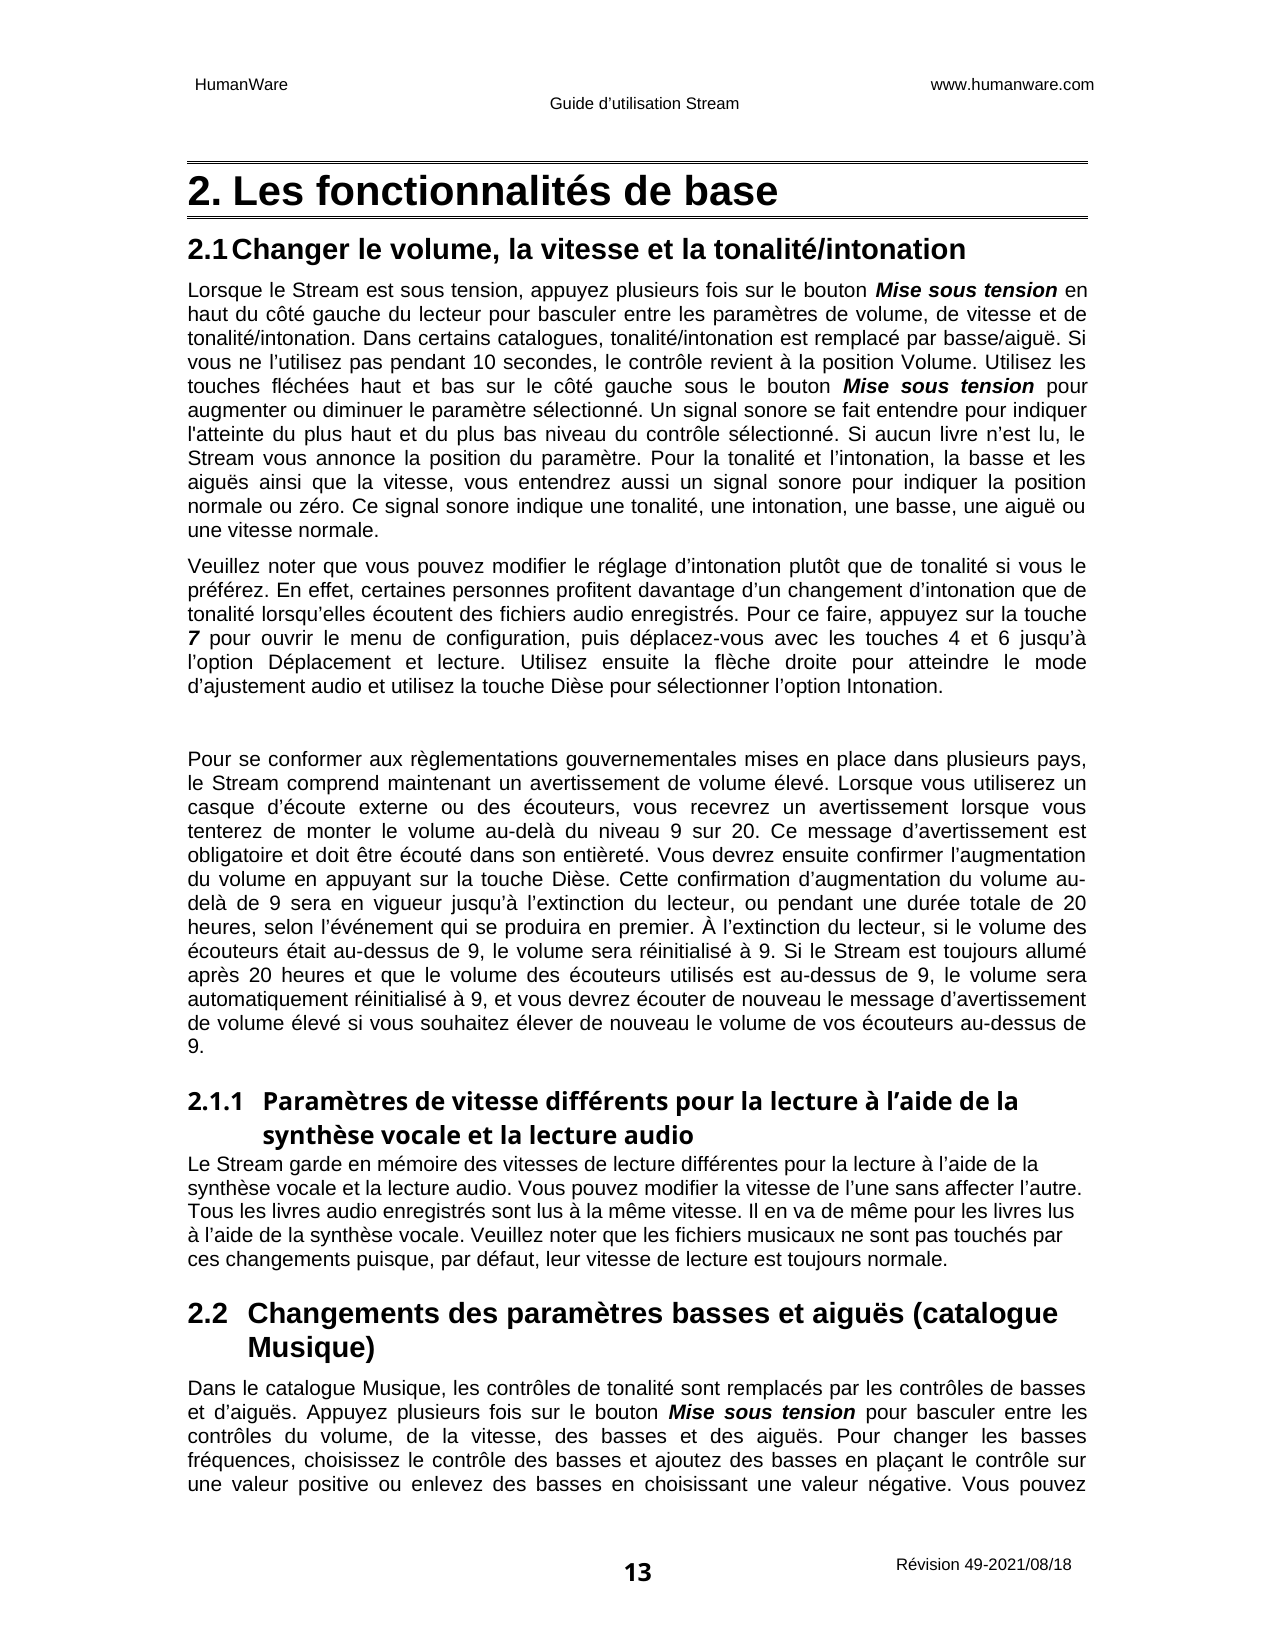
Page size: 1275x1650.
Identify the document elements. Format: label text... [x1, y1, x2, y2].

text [187, 1376, 1088, 1496]
subtitle Paramètres de vitesse différents pour la lecture à l’aide de la synthèse vocale et la lecture audio [187, 1083, 1088, 1151]
text Pour se conformer aux règlementations gouvernementales mises en place dans plusieurs pays, le Stream comprend maintenant un avertissement de volume élevé. Lorsque vous utiliserez un casque d’écoute externe ou des écouteurs, vous recevrez un avertissement lorsque vous tenterez de monter le volume au-delà du niveau 9 sur 20. Ce message d’avertissement est obligatoire et doit être écouté dans son entièreté. Vous devrez ensuite confirmer l’augmentation du volume en appuyant sur la touche Dièse. Cette confirmation d’augmentation du volume au-delà de 9 sera en vigueur jusqu’à l’extinction du lecteur, ou pendant une durée totale de 20 heures, selon l’événement qui se produira en premier. À l’extinction du lecteur, si le volume des écouteurs était au-dessus de 9, le volume sera réinitialisé à 9. Si le Stream est toujours allumé après 20 heures et que le volume des écouteurs utilisés est au-dessus de 9, le volume sera automatiquement réinitialisé à 9, et vous devrez écouter de nouveau le message d’avertissement de volume élevé si vous souhaitez élever de nouveau le volume de vos écouteurs au-dessus de 9. [187, 747, 1088, 1058]
subtitle Changer le volume, la vitesse et la tonalité/intonation [187, 232, 1088, 266]
text Veuillez noter que vous pouvez modifier le réglage d’intonation plutôt que de tonalité si vous le préférez. En effet, certaines personnes profitent davantage d’un changement d’intonation que de tonalité lorsqu’elles écoutent des fichiers audio enregistrés. Pour ce faire, appuyez sur la touche 7 pour ouvrir le menu de configuration, puis déplacez-vous avec les touches 4 et 6 jusqu’à l’option Déplacement et lecture. Utilisez ensuite la flèche droite pour atteindre le mode d’ajustement audio et utilisez la touche Dièse pour sélectionner l’option Intonation. [187, 554, 1088, 698]
text Le Stream garde en mémoire des vitesses de lecture différentes pour la lecture à l’aide de la synthèse vocale et la lecture audio. Vous pouvez modifier la vitesse de l’une sans affecter l’autre. Tous les livres audio enregistrés sont lus à la même vitesse. Il en va de même pour les livres lus à l’aide de la synthèse vocale. Veuillez noter que les fichiers musicaux ne sont pas touchés par ces changements puisque, par défaut, leur vitesse de lecture est toujours normale. [187, 1151, 1088, 1271]
subtitle Les fonctionnalités de base [187, 164, 1088, 216]
subtitle Changements des paramètres basses et aiguës (catalogue Musique) [187, 1296, 1088, 1363]
text Lorsque le Stream est sous tension, appuyez plusieurs fois sur le bouton Mise sous tension en haut du côté gauche du lecteur pour basculer entre les paramètres de volume, de vitesse et de tonalité/intonation. Dans certains catalogues, tonalité/intonation est remplacé par basse/aiguë. Si vous ne l’utilisez pas pendant 10 secondes, le contrôle revient à la position Volume. Utilisez les touches fléchées haut et bas sur le côté gauche sous le bouton Mise sous tension pour augmenter ou diminuer le paramètre sélectionné. Un signal sonore se fait entendre pour indiquer l'atteinte du plus haut et du plus bas niveau du contrôle sélectionné. Si aucun livre n’est lu, le Stream vous annonce la position du paramètre. Pour la tonalité et l’intonation, la basse et les aiguës ainsi que la vitesse, vous entendrez aussi un signal sonore pour indiquer la position normale ou zéro. Ce signal sonore indique une tonalité, une intonation, une basse, une aiguë ou une vitesse normale. [187, 278, 1088, 542]
